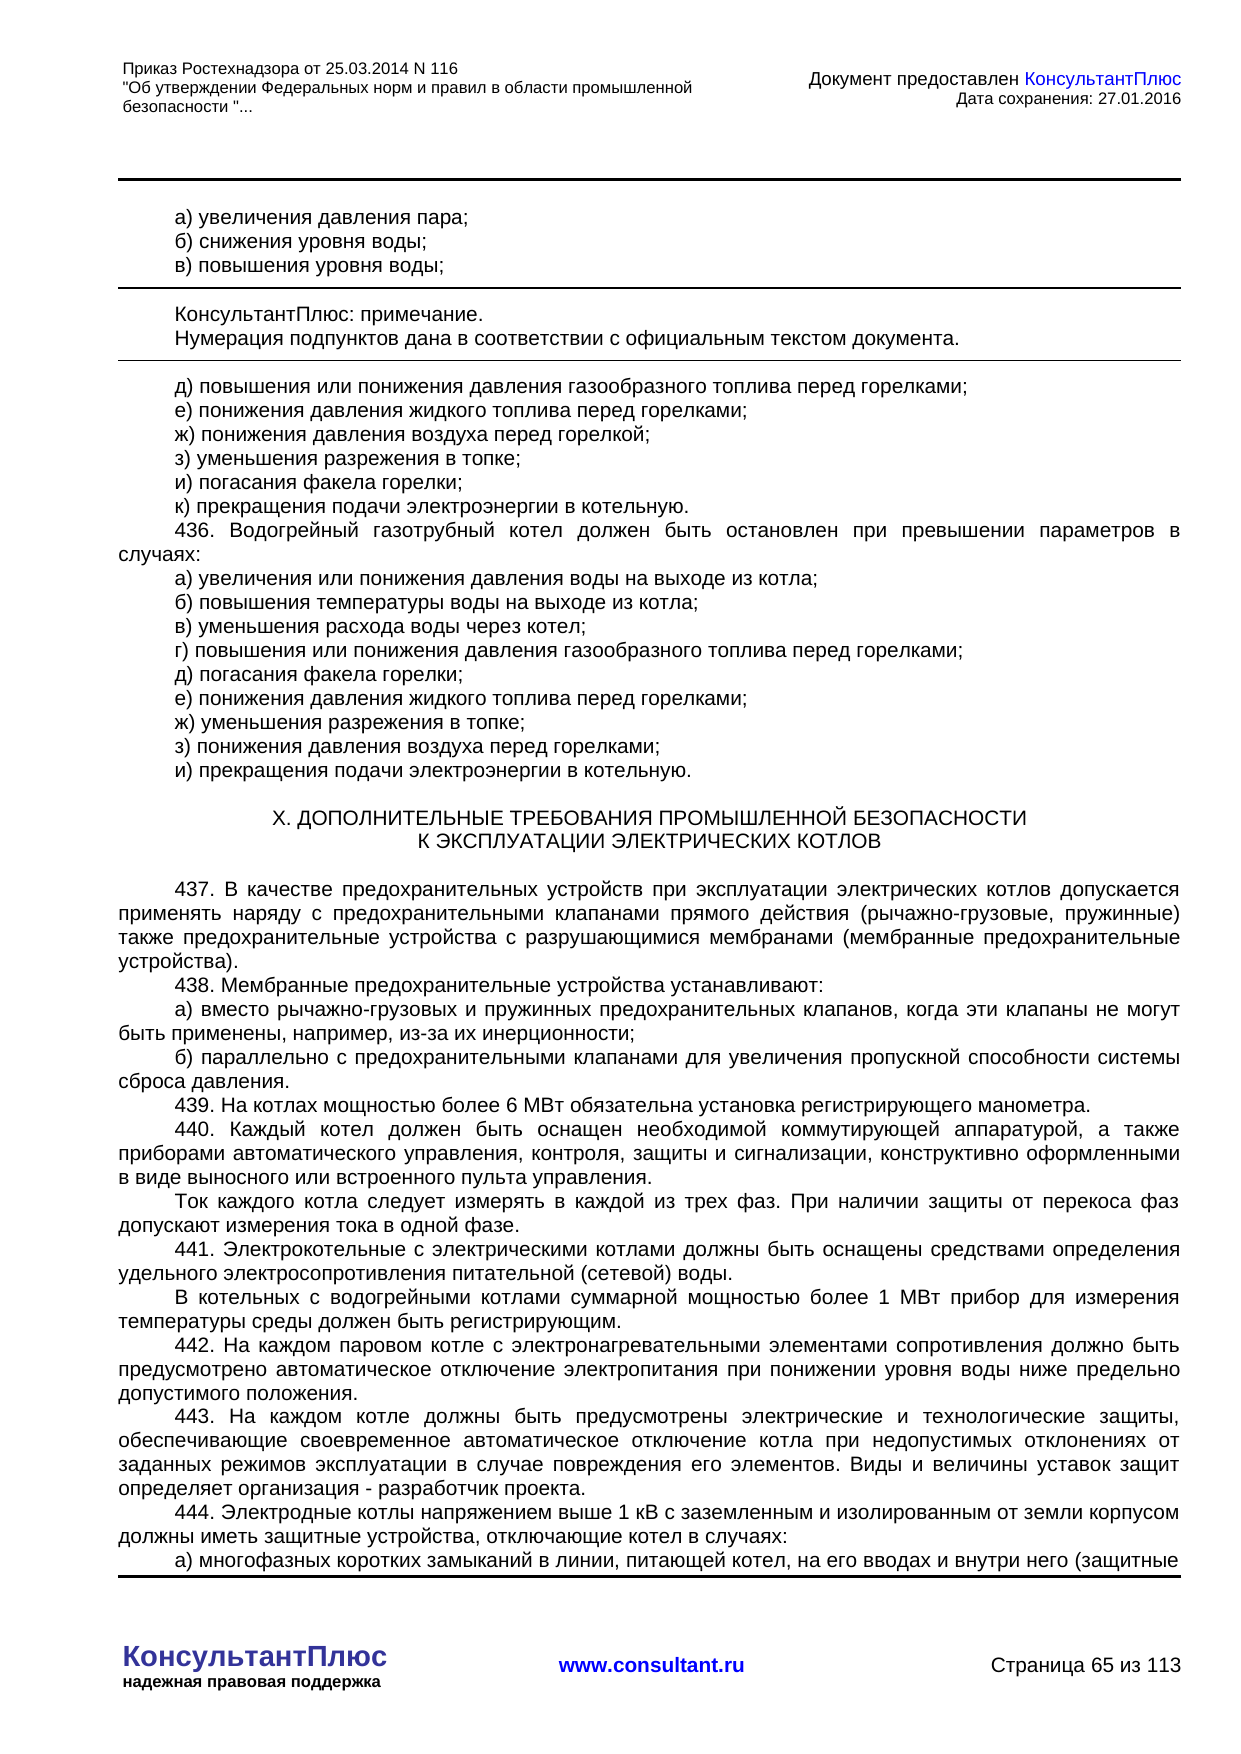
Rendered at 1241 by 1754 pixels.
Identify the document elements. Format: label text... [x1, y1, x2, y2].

text 440. Каждый котел должен быть оснащен необходимой коммутирующей аппаратурой, а также приборами автоматического управления, контроля, защиты и сигнализации, конструктивно оформленными в виде выносного или встроенного пульта управления. [118, 1117, 1181, 1189]
text 439. На котлах мощностью более 6 МВт обязательна установка регистрирующего манометра. [118, 1093, 1181, 1117]
text к) прекращения подачи электроэнергии в котельную. [118, 494, 1181, 518]
text К ЭКСПЛУАТАЦИИ ЭЛЕКТРИЧЕСКИХ КОТЛОВ [118, 829, 1181, 853]
text Ток каждого котла следует измерять в каждой из трех фаз. При наличии защиты от перекоса фаз допускают измерения тока в одной фазе. [118, 1189, 1181, 1237]
text 444. Электродные котлы напряжением выше 1 кВ с заземленным и изолированным от земли корпусом должны иметь защитные устройства, отключающие котел в случаях: [118, 1500, 1181, 1548]
text з) уменьшения разрежения в топке; [118, 446, 1181, 470]
text е) понижения давления жидкого топлива перед горелками; [118, 398, 1181, 422]
text б) параллельно с предохранительными клапанами для увеличения пропускной способности системы сброса давления. [118, 1045, 1181, 1093]
text 443. На каждом котле должны быть предусмотрены электрические и технологические защиты, обеспечивающие своевременное автоматическое отключение котла при недопустимых отклонениях от заданных режимов эксплуатации в случае повреждения его элементов. Виды и величины уставок защит определяет организация - разработчик проекта. [118, 1404, 1181, 1500]
text 436. Водогрейный газотрубный котел должен быть остановлен при превышении параметров в случаях: [118, 518, 1181, 566]
text а) увеличения давления пара; [118, 205, 1181, 229]
text 442. На каждом паровом котле с электронагревательными элементами сопротивления должно быть предусмотрено автоматическое отключение электропитания при понижении уровня воды ниже предельно допустимого положения. [118, 1332, 1181, 1404]
text б) снижения уровня воды; [118, 229, 1181, 253]
text б) повышения температуры воды на выходе из котла; [118, 590, 1181, 614]
text в) повышения уровня воды; [118, 253, 1181, 277]
text г) повышения или понижения давления газообразного топлива перед горелками; [118, 638, 1181, 662]
text Нумерация подпунктов дана в соответствии с официальным текстом документа. [118, 325, 1181, 349]
text а) вместо рычажно-грузовых и пружинных предохранительных клапанов, когда эти клапаны не могут быть применены, например, из-за их инерционности; [118, 997, 1181, 1045]
text и) прекращения подачи электроэнергии в котельную. [118, 757, 1181, 781]
text в) уменьшения расхода воды через котел; [118, 614, 1181, 638]
text д) погасания факела горелки; [118, 662, 1181, 686]
text и) погасания факела горелки; [118, 470, 1181, 494]
text а) увеличения или понижения давления воды на выходе из котла; [118, 566, 1181, 590]
text 438. Мембранные предохранительные устройства устанавливают: [118, 973, 1181, 997]
text з) понижения давления воздуха перед горелками; [118, 733, 1181, 757]
text 437. В качестве предохранительных устройств при эксплуатации электрических котлов допускается применять наряду с предохранительными клапанами прямого действия (рычажно-грузовые, пружинные) также предохранительные устройства с разрушающимися мембранами (мембранные предохранительные устройства). [118, 877, 1181, 973]
text 441. Электрокотельные с электрическими котлами должны быть оснащены средствами определения удельного электросопротивления питательной (сетевой) воды. [118, 1237, 1181, 1284]
text В котельных с водогрейными котлами суммарной мощностью более 1 МВт прибор для измерения температуры среды должен быть регистрирующим. [118, 1284, 1181, 1332]
text КонсультантПлюс: примечание. [118, 301, 1181, 325]
text X. ДОПОЛНИТЕЛЬНЫЕ ТРЕБОВАНИЯ ПРОМЫШЛЕННОЙ БЕЗОПАСНОСТИ [118, 805, 1181, 829]
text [118, 1548, 1181, 1572]
text ж) уменьшения разрежения в топке; [118, 709, 1181, 733]
text е) понижения давления жидкого топлива перед горелками; [118, 686, 1181, 709]
text ж) понижения давления воздуха перед горелкой; [118, 422, 1181, 446]
text д) повышения или понижения давления газообразного топлива перед горелками; [118, 374, 1181, 398]
